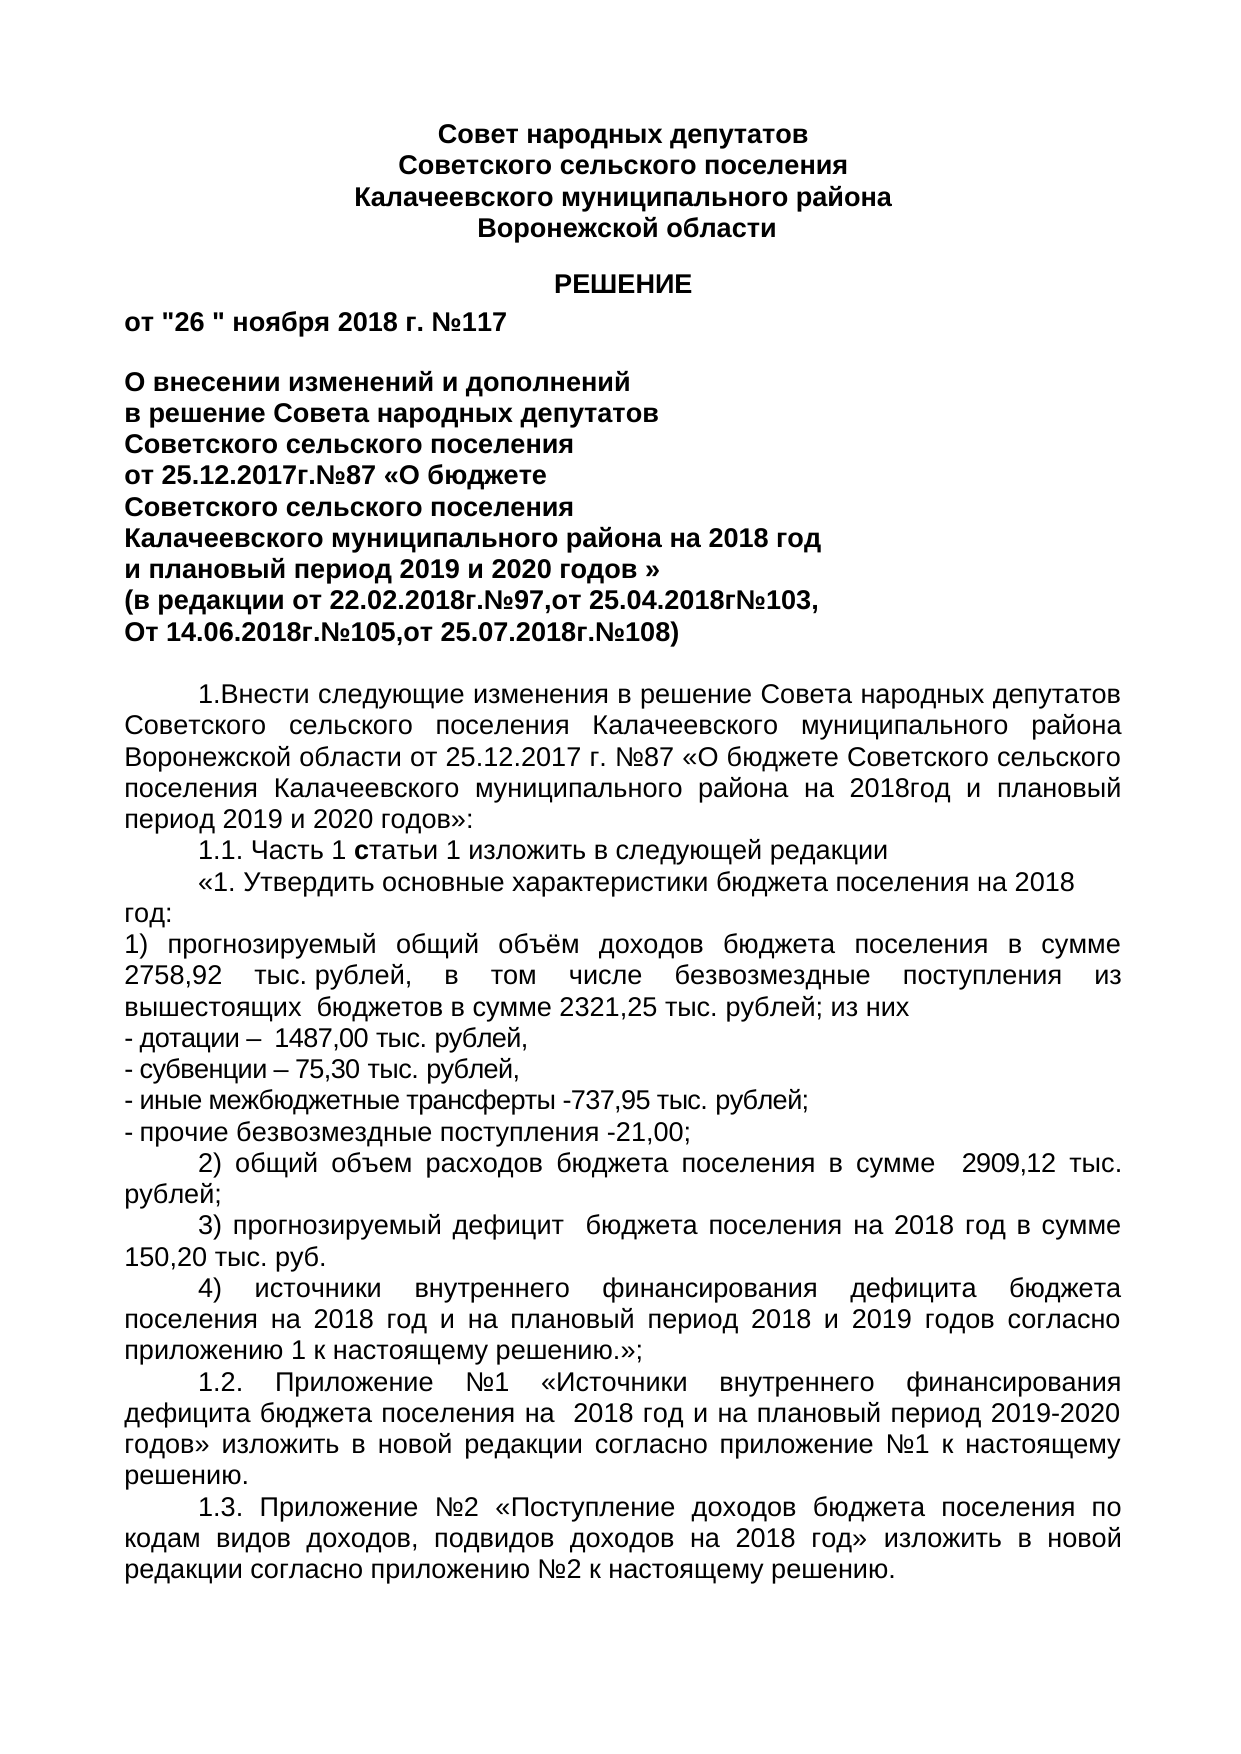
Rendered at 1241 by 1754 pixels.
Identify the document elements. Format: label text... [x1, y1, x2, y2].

text Совет народных депутатов [124, 118, 1122, 149]
text 4) источники внутреннего финансирования дефицита бюджета поселения на 2018 год и на плановый период 2018 и 2019 годов согласно приложению 1 к настоящему решению.»; [124, 1272, 1122, 1366]
text 2) общий объем расходов бюджета поселения в сумме 2909,12 тыс. рублей; [124, 1147, 1122, 1209]
text от 25.12.2017г.№87 «О бюджете [124, 459, 1122, 491]
text 1.1. Часть 1 статьи 1 изложить в следующей редакции [198, 834, 1122, 866]
text 1.2. Приложение №1 «Источники внутреннего финансирования дефицита бюджета поселения на 2018 год и на плановый период 2019-2020 годов» изложить в новой редакции согласно приложение №1 к настоящему решению. [124, 1366, 1122, 1491]
subtitle РЕШЕНИЕ [124, 268, 1122, 299]
text 3) прогнозируемый дефицит бюджета поселения на 2018 год в сумме 150,20 тыс. руб. [124, 1209, 1122, 1272]
text Советского сельского поселения [124, 491, 1122, 522]
text - субвенции – 75,30 тыс. рублей, [124, 1053, 1122, 1084]
text (в редакции от 22.02.2018г.№97,от 25.04.2018г№103, [124, 584, 1122, 616]
text Калачеевского муниципального района [124, 181, 1122, 212]
text От 14.06.2018г.№105,от 25.07.2018г.№108) [124, 616, 1122, 647]
text Советского сельского поселения [124, 428, 1122, 459]
text О внесении изменений и дополнений [124, 366, 1122, 397]
text в решение Совета народных депутатов [124, 397, 1122, 428]
text 1.3. Приложение №2 «Поступление доходов бюджета поселения по кодам видов доходов, подвидов доходов на 2018 год» изложить в новой редакции согласно приложению №2 к настоящему решению. [124, 1491, 1122, 1584]
text Советского сельского поселения [124, 149, 1122, 181]
text 1.Внести следующие изменения в решение Совета народных депутатов Советского сельского поселения Калачеевского муниципального района Воронежской области от 25.12.2017 г. №87 «О бюджете Советского сельского поселения Калачеевского муниципального района на 2018год и плановый период 2019 и 2020 годов»: [124, 678, 1122, 834]
text и плановый период 2019 и 2020 годов » [124, 553, 1122, 584]
text - иные межбюджетные трансферты -737,95 тыс. рублей; [124, 1084, 1122, 1116]
text «1. Утвердить основные характеристики бюджета поселения на 2018 год: [124, 866, 1122, 928]
text Воронежской области [124, 212, 1122, 243]
text от "26 " ноября 2018 г. №117 [124, 306, 1122, 337]
text - прочие безвозмездные поступления -21,00; [124, 1116, 1122, 1147]
text 1) прогнозируемый общий объём доходов бюджета поселения в сумме 2758,92 тыс. рублей, в том числе безвозмездные поступления из вышестоящих бюджетов в сумме 2321,25 тыс. рублей; из них [124, 928, 1122, 1022]
text Калачеевского муниципального района на 2018 год [124, 522, 1122, 553]
text - дотации – 1487,00 тыс. рублей, [124, 1022, 1122, 1053]
